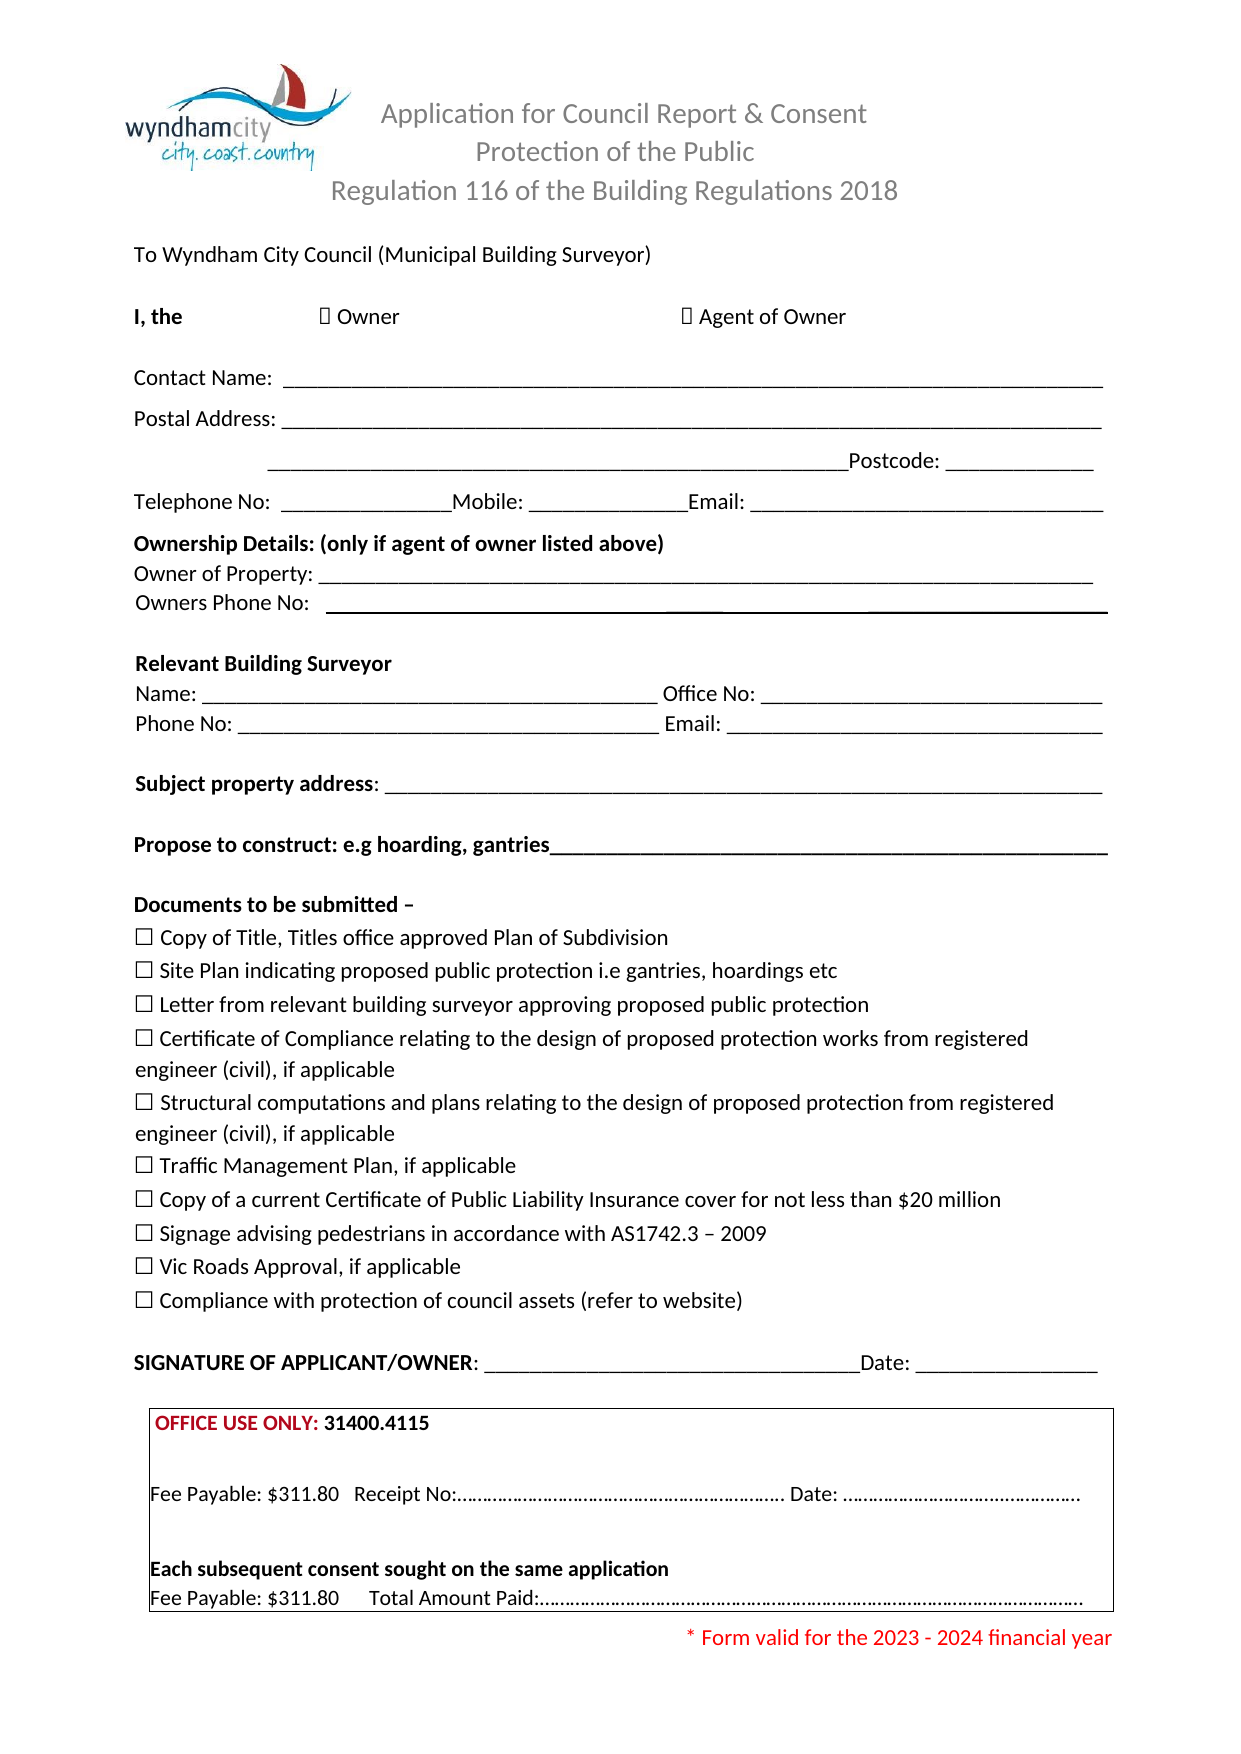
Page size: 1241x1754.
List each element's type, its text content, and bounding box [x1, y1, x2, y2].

text ☐ Certificate of Compliance relating to the design of proposed protection works from registered engineer (civil), if applicable [134, 1022, 1113, 1083]
text Subject property address: _______________________________________________________________ [135, 769, 1113, 797]
text ☐ Signage advising pedestrians in accordance with AS1742.3 – 2009 [134, 1217, 1113, 1248]
text Owner of Property: ____________________________________________________________________ [134, 559, 1113, 587]
text Postal Address: ________________________________________________________________________ [134, 404, 1113, 432]
text Phone No: _____________________________________ Email: _________________________________ [135, 709, 1113, 737]
text Owners Phone No: _____ _____________________ [135, 588, 1113, 616]
text I, the  Owner  Agent of Owner [134, 300, 1113, 331]
text ☐ Structural computations and plans relating to the design of proposed protection from registered engineer (civil), if applicable [134, 1085, 1113, 1147]
text ☐ Compliance with protection of council assets (refer to website) [134, 1284, 1113, 1315]
text Application for Council Report & Consent [135, 95, 1113, 131]
text ___________________________________________________Postcode: _____________ [134, 446, 1113, 474]
text ☐ Traffic Management Plan, if applicable [134, 1149, 1113, 1180]
text Name: ________________________________________ Office No: ______________________________ [135, 679, 1113, 707]
text Protection of the Public [136, 133, 1094, 169]
text Fee Payable: $311.80 Receipt No:……………………………………………………….. Date: …………………………..…………… [150, 1479, 1113, 1507]
text Propose to construct: e.g hoarding, gantries_________________________________________________ [134, 830, 1113, 858]
text OFFICE USE ONLY: 31400.4115 [150, 1409, 1113, 1435]
text Ownership Details: (only if agent of owner listed above) [134, 529, 1113, 557]
text Each subsequent consent sought on the same application [150, 1554, 1113, 1582]
text Relevant Building Surveyor [135, 649, 1113, 677]
text ☐ Copy of Title, Titles office approved Plan of Subdivision [134, 921, 1113, 952]
text Regulation 116 of the Building Regulations 2018 [135, 172, 1094, 207]
text ☐ Vic Roads Approval, if applicable [134, 1250, 1113, 1282]
text Fee Payable: $311.80 Total Amount Paid:……………………………………………………………………………………………… [150, 1583, 1113, 1611]
text ☐ Letter from relevant building surveyor approving proposed public protection [134, 988, 1113, 1019]
text Telephone No: _______________Mobile: ______________Email: _______________________________ [134, 487, 1113, 515]
text ☐ Copy of a current Certificate of Public Liability Insurance cover for not less than $20 million [134, 1183, 1113, 1214]
text To Wyndham City Council (Municipal Building Surveyor) [134, 241, 1113, 268]
text SIGNATURE OF APPLICANT/OWNER: _________________________________Date: ________________ [134, 1348, 1113, 1376]
picture [125, 64, 352, 171]
text Documents to be submitted – [134, 890, 1113, 918]
text Contact Name: ________________________________________________________________________ [134, 363, 1113, 391]
text ☐ Site Plan indicating proposed public protection i.e gantries, hoardings etc [134, 954, 1113, 986]
